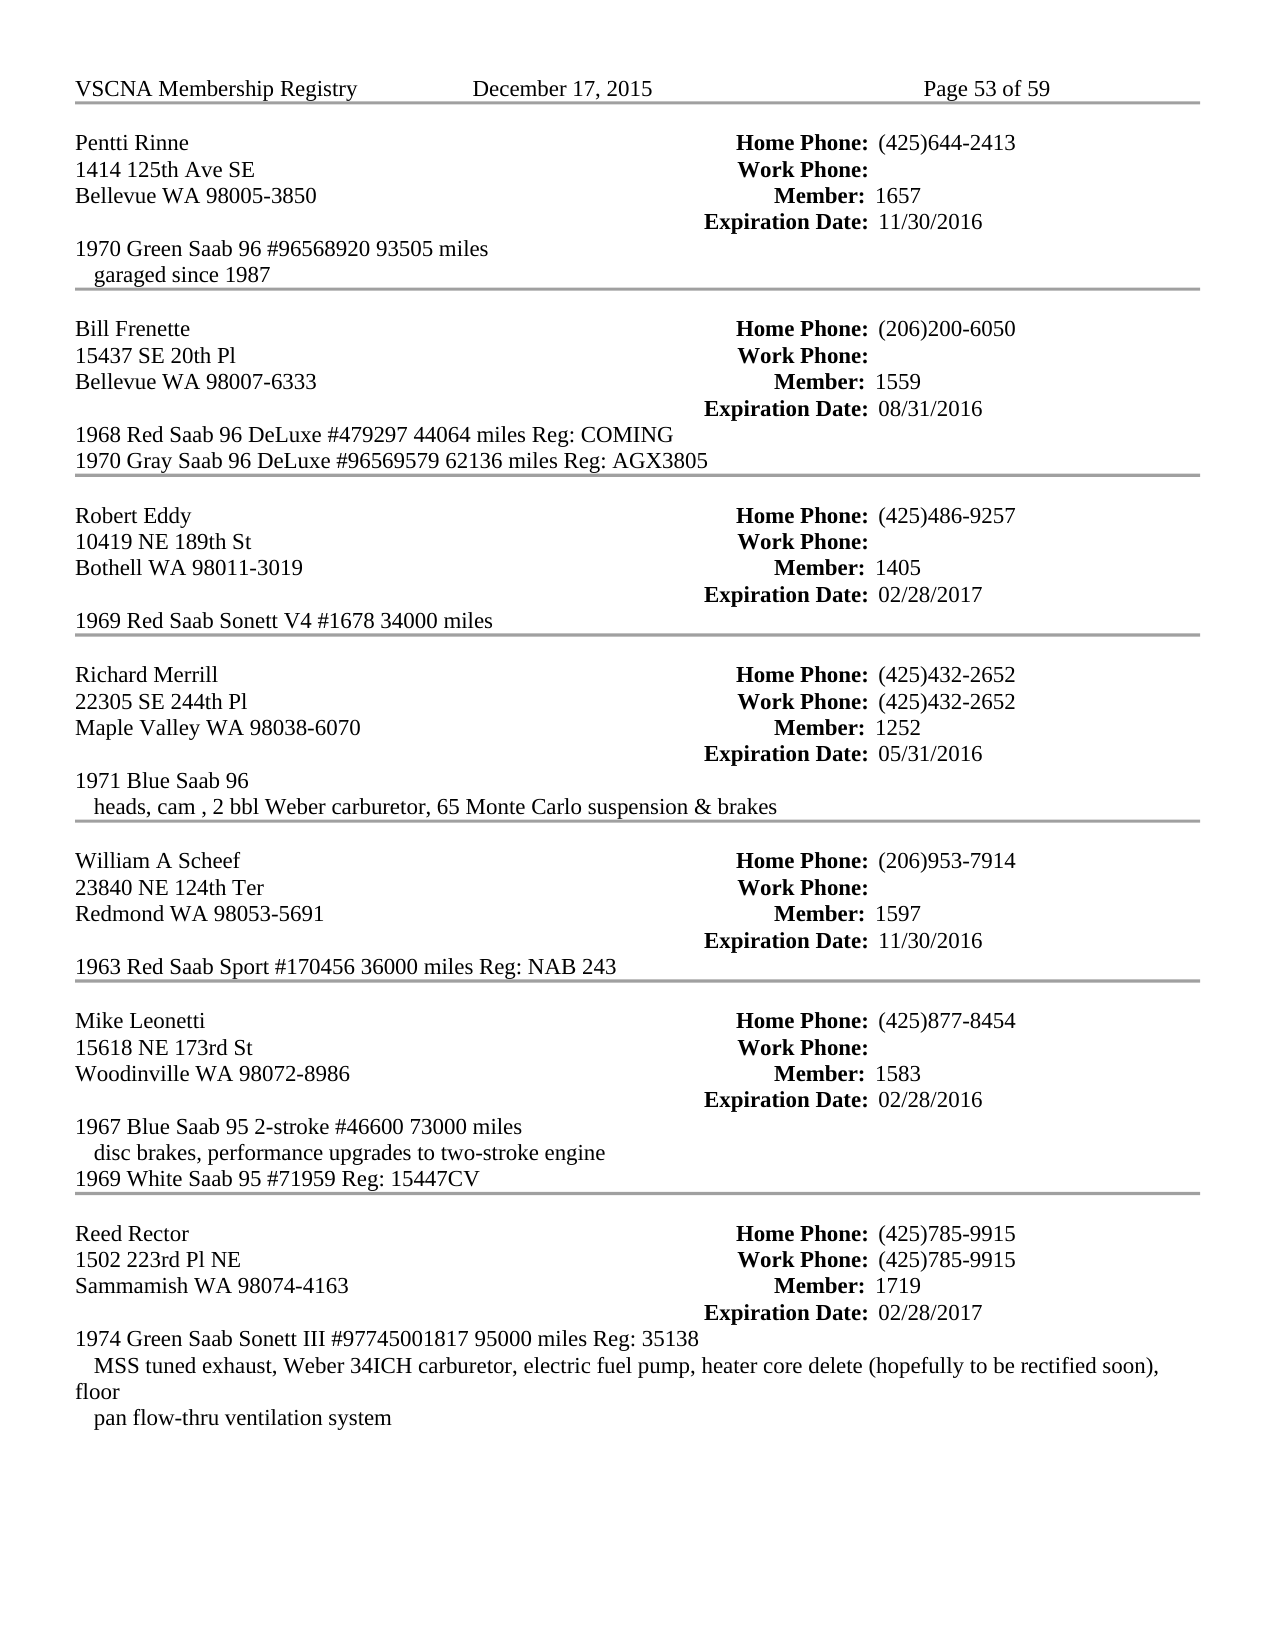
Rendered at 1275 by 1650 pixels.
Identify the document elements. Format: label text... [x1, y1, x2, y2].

text 1414 125th Ave SE Work Phone: [75, 156, 1200, 182]
text Bellevue WA 98007-6333 Member: 1559 [75, 368, 1200, 394]
text Expiration Date: 02/28/2017 [75, 581, 1200, 607]
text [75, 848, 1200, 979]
text 1970 Green Saab 96 #96568920 93505 miles [75, 235, 1200, 261]
text Expiration Date: 11/30/2016 [75, 208, 1200, 235]
text garaged since 1987 [75, 261, 1200, 287]
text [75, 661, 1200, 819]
text Bothell WA 98011-3019 Member: 1405 [75, 554, 1200, 581]
text 15437 SE 20th Pl Work Phone: [75, 342, 1200, 368]
text Robert Eddy Home Phone: (425)486-9257 [75, 502, 1200, 528]
text 1970 Gray Saab 96 DeLuxe #96569579 62136 miles Reg: AGX3805 [75, 447, 1200, 473]
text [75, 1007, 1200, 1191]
text 10419 NE 189th St Work Phone: [75, 528, 1200, 554]
text Bill Frenette Home Phone: (206)200-6050 [75, 316, 1200, 342]
text Bellevue WA 98005-3850 Member: 1657 [75, 182, 1200, 208]
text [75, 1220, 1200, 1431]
text Pentti Rinne Home Phone: (425)644-2413 [75, 129, 1200, 156]
text 1969 Red Saab Sonett V4 #1678 34000 miles [75, 607, 1200, 633]
text Expiration Date: 08/31/2016 [75, 394, 1200, 421]
text 1968 Red Saab 96 DeLuxe #479297 44064 miles Reg: COMING [75, 421, 1200, 447]
